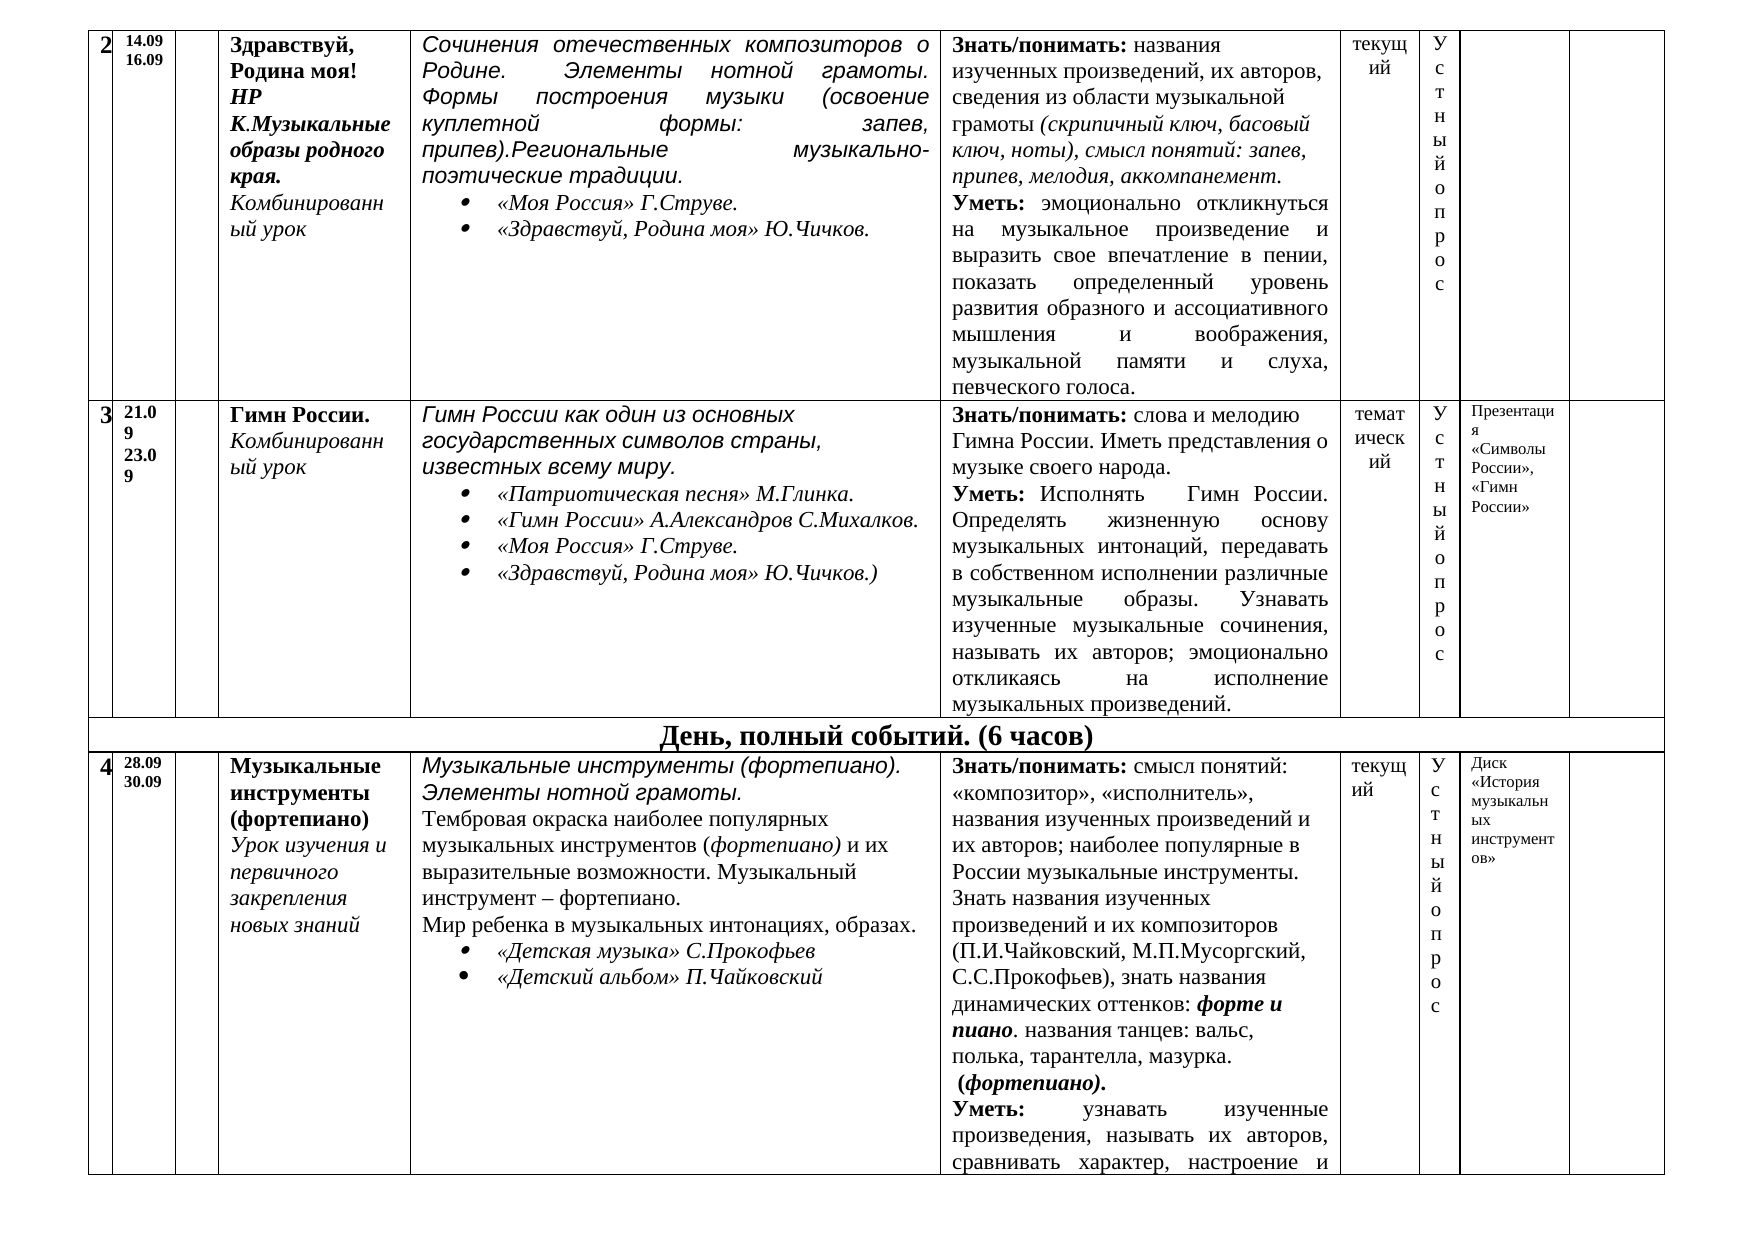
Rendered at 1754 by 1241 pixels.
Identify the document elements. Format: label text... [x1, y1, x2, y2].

table_cell [1570, 753, 1664, 1174]
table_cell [411, 753, 940, 1174]
table_cell Устный опрос [1420, 401, 1459, 717]
table_cell Знать/понимать: названия изученных произведений, их авторов, сведения из области музыкальной грамоты (скрипичный ключ, басовый ключ, ноты), смысл понятий: запев, припев, мелодия, аккомпанемент. Уметь: эмоционально откликнуться на музыкальное произведение и выразить свое впечатление в пении, показать определенный уровень развития образного и ассоциативного мышления и воображения, музыкальной памяти и слуха, певческого голоса. [941, 31, 1340, 399]
table_cell [176, 753, 218, 1174]
table_cell Устный опрос [1420, 753, 1459, 1174]
table_cell Презентация «Символы России», «Гимн России» [1461, 401, 1569, 717]
table_cell [176, 401, 218, 717]
table_cell 14.09 16.09 [113, 31, 175, 399]
table_cell День, полный событий. (6 часов) [89, 718, 1664, 751]
table_cell Устный опрос [1420, 31, 1459, 399]
table_cell Гимн России. Комбинированный урок [219, 401, 410, 717]
table_cell 28.09 30.09 [113, 753, 175, 1174]
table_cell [219, 753, 410, 1174]
table_cell [1570, 401, 1664, 717]
table_cell Знать/понимать: слова и мелодию Гимна России. Иметь представления о музыке своего народа. Уметь: Исполнять Гимн России. Определять жизненную основу музыкальных интонаций, передавать в собственном исполнении различные музыкальные образы. Узнавать изученные музыкальные сочинения, называть их авторов; эмоционально откликаясь на исполнение музыкальных произведений. [941, 401, 1340, 717]
table_cell текущий [1341, 31, 1419, 399]
table_cell Здравствуй, Родина моя!НРК.Музыкальные образы родного края. Комбинированный урок [219, 31, 410, 399]
table_cell [1570, 31, 1664, 399]
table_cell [1461, 753, 1569, 1174]
table_cell 2 [89, 31, 112, 399]
table_cell [176, 31, 218, 399]
table_cell тематический [1341, 401, 1419, 717]
table_cell Сочинения отечественных композиторов о Родине. Элементы нотной грамоты. Формы построения музыки (освоение куплетной формы: запев, припев).Региональные музыкально-поэтические традиции. «Моя Россия» Г.Струве. «Здравствуй, Родина моя» Ю.Чичков. [411, 31, 940, 399]
table_cell [1461, 31, 1569, 399]
table_cell 21.09 23.09 [113, 401, 175, 717]
table_cell Гимн России как один из основных государственных символов страны, известных всему миру. «Патриотическая песня» М.Глинка. «Гимн России» А.Александров С.Михалков. «Моя Россия» Г.Струве. «Здравствуй, Родина моя» Ю.Чичков.) [411, 401, 940, 717]
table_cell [941, 753, 1340, 1174]
table_cell 4 [89, 753, 112, 1174]
table_cell 3 [89, 401, 112, 717]
table_cell текущий [1341, 753, 1419, 1174]
